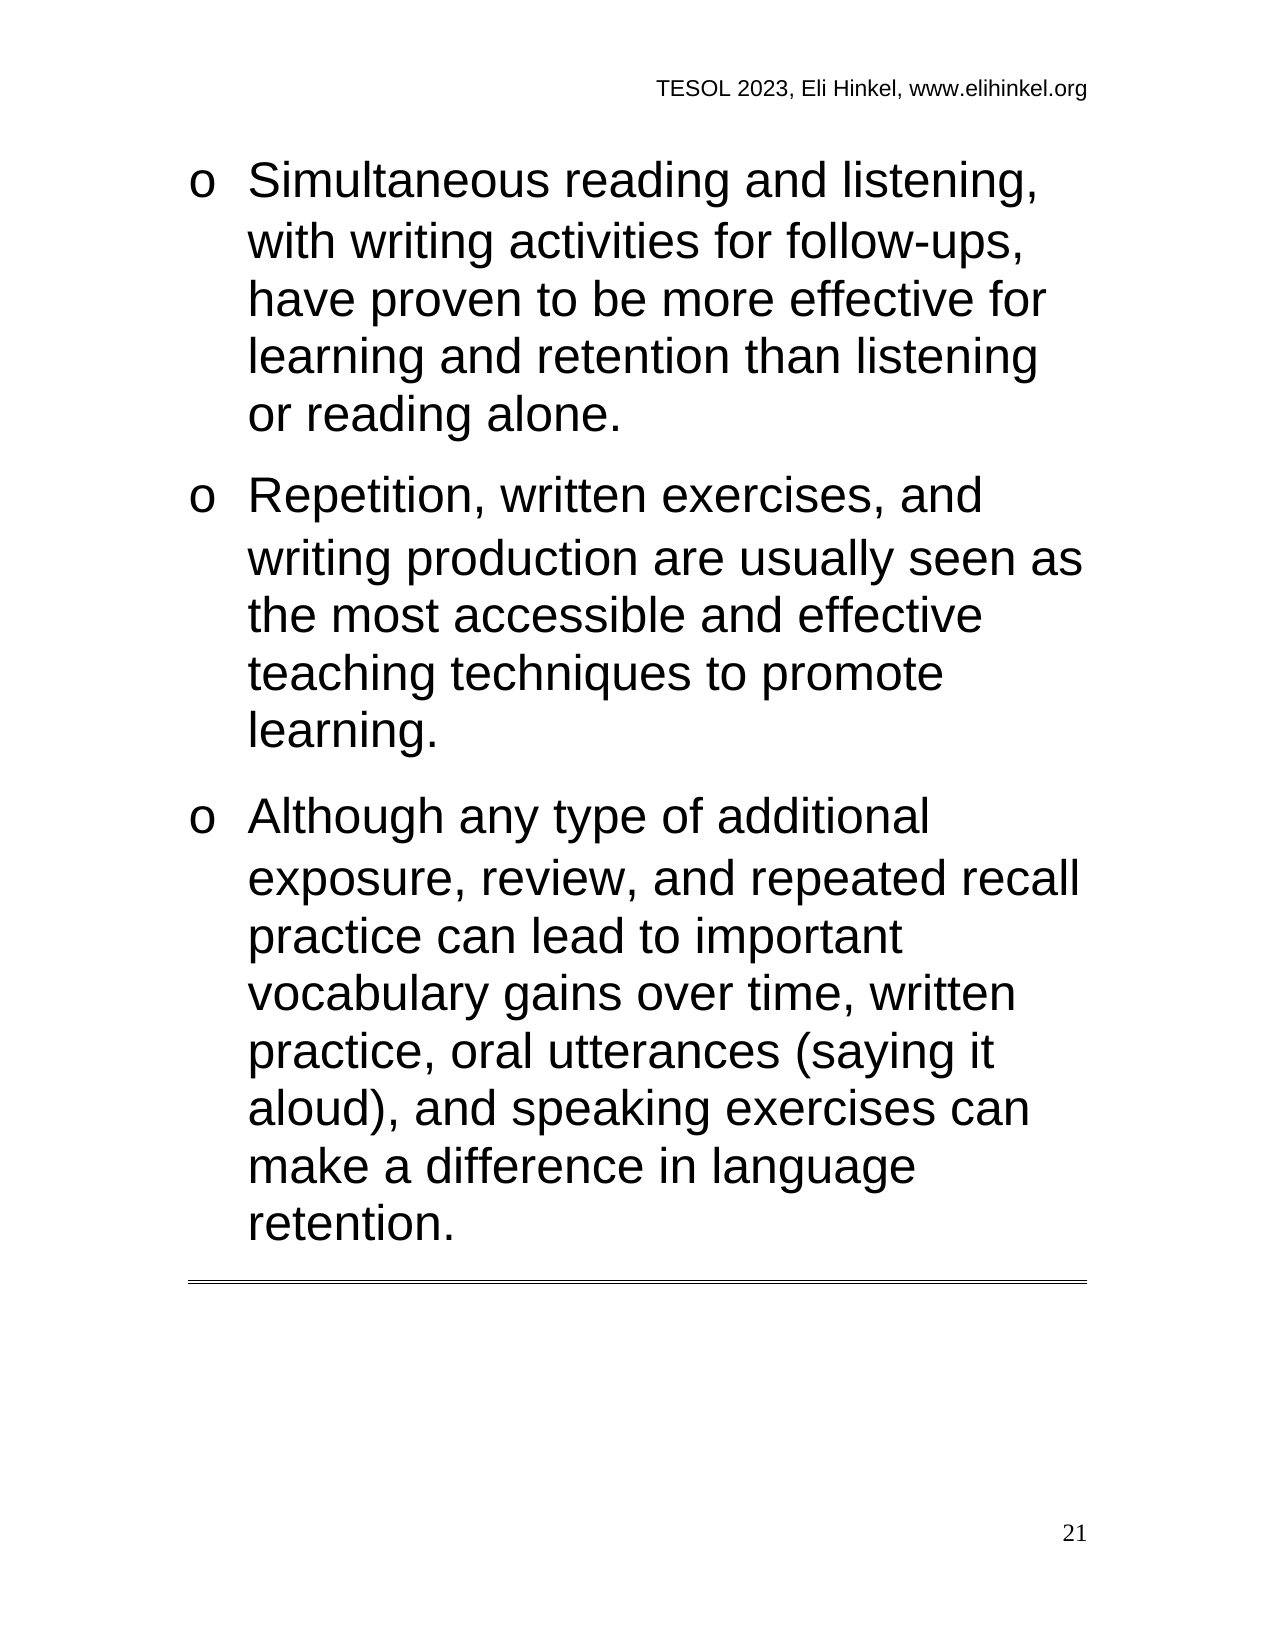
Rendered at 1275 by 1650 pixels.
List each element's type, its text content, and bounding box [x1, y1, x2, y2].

list Although any type of additional exposure, review, and repeated recall practice can lead to important vocabulary gains over time, written practice, oral utterances (saying it aloud), and speaking exercises can make a difference in language retention. [187, 787, 1087, 1251]
list Simultaneous reading and listening, with writing activities for follow-ups, have proven to be more effective for learning and retention than listening or reading alone. [187, 150, 1087, 442]
list Repetition, written exercises, and writing production are usually seen as the most accessible and effective teaching techniques to promote learning. [187, 466, 1087, 758]
